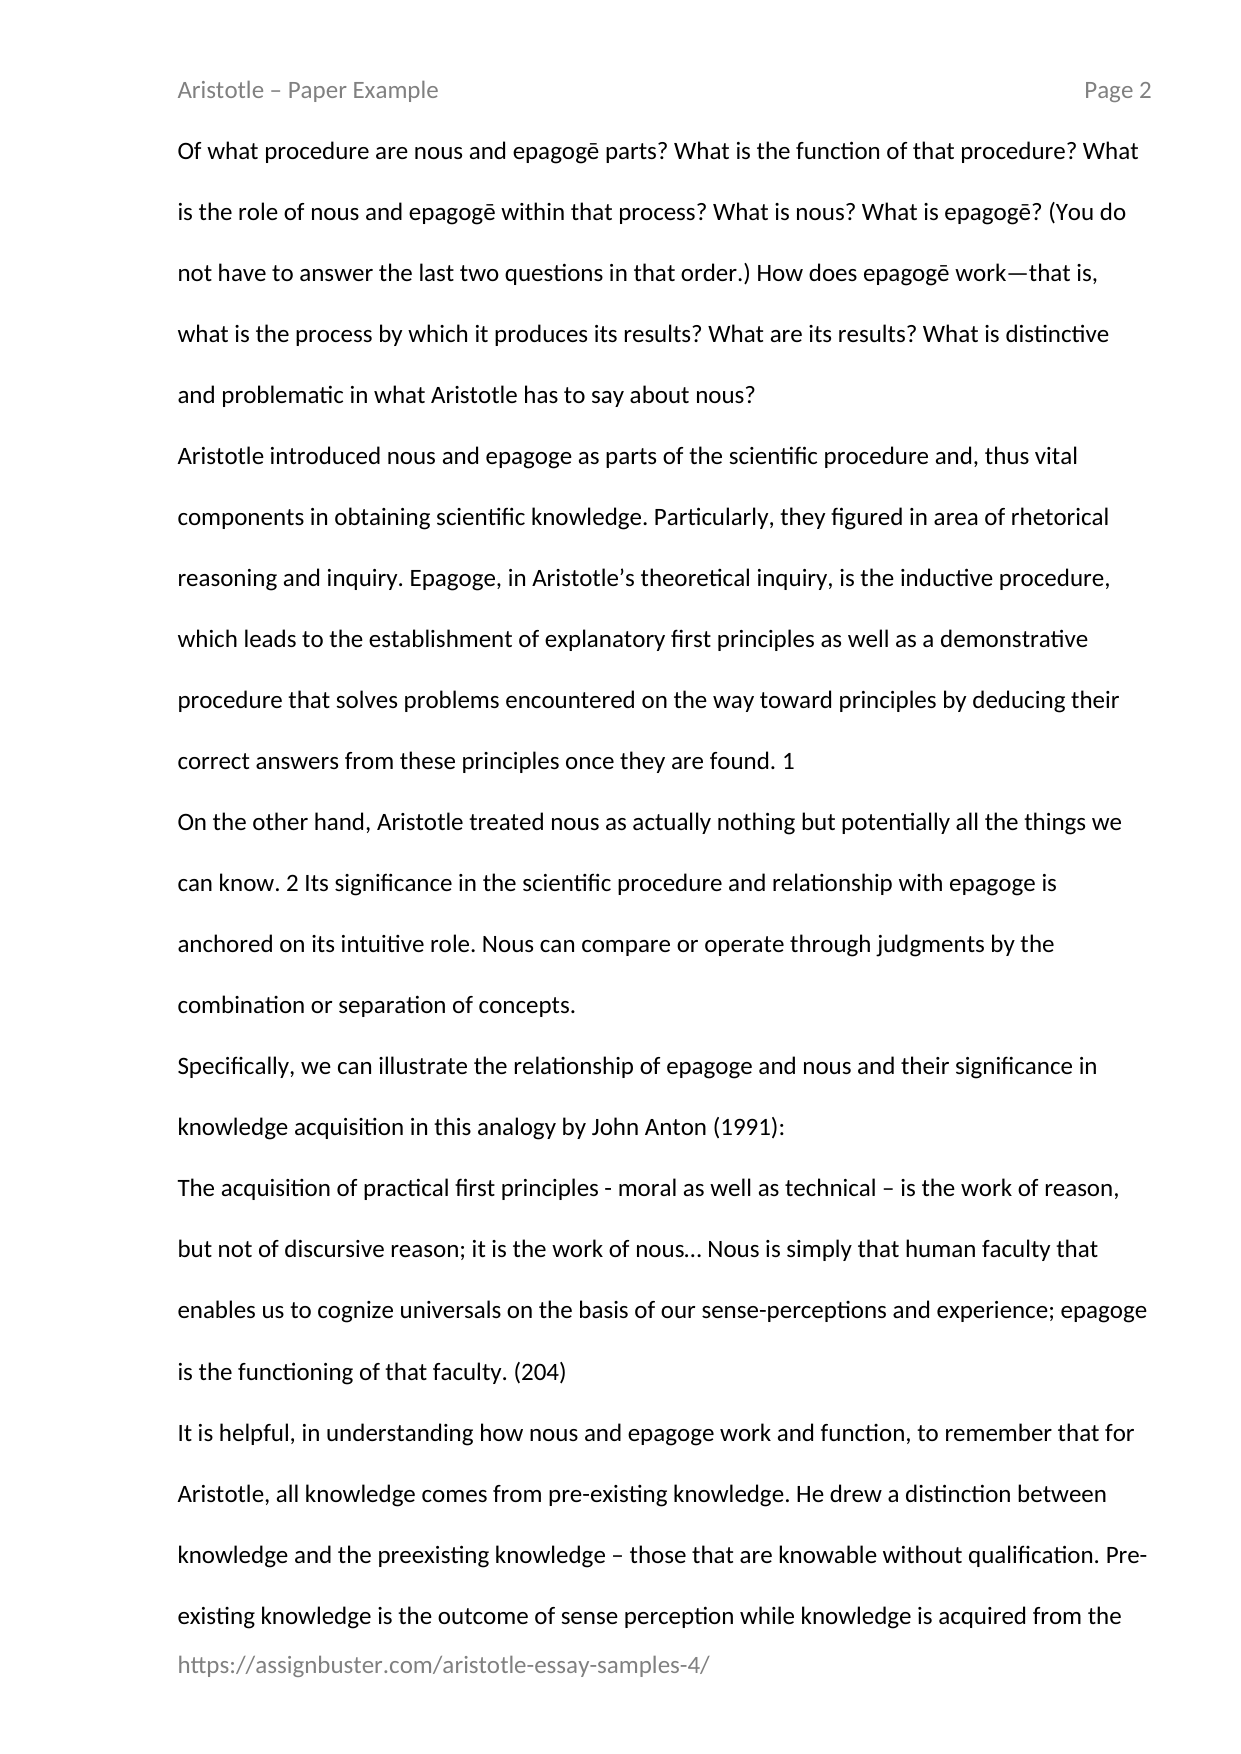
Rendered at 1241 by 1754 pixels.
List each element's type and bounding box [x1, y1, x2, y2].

text [177, 135, 1152, 1630]
